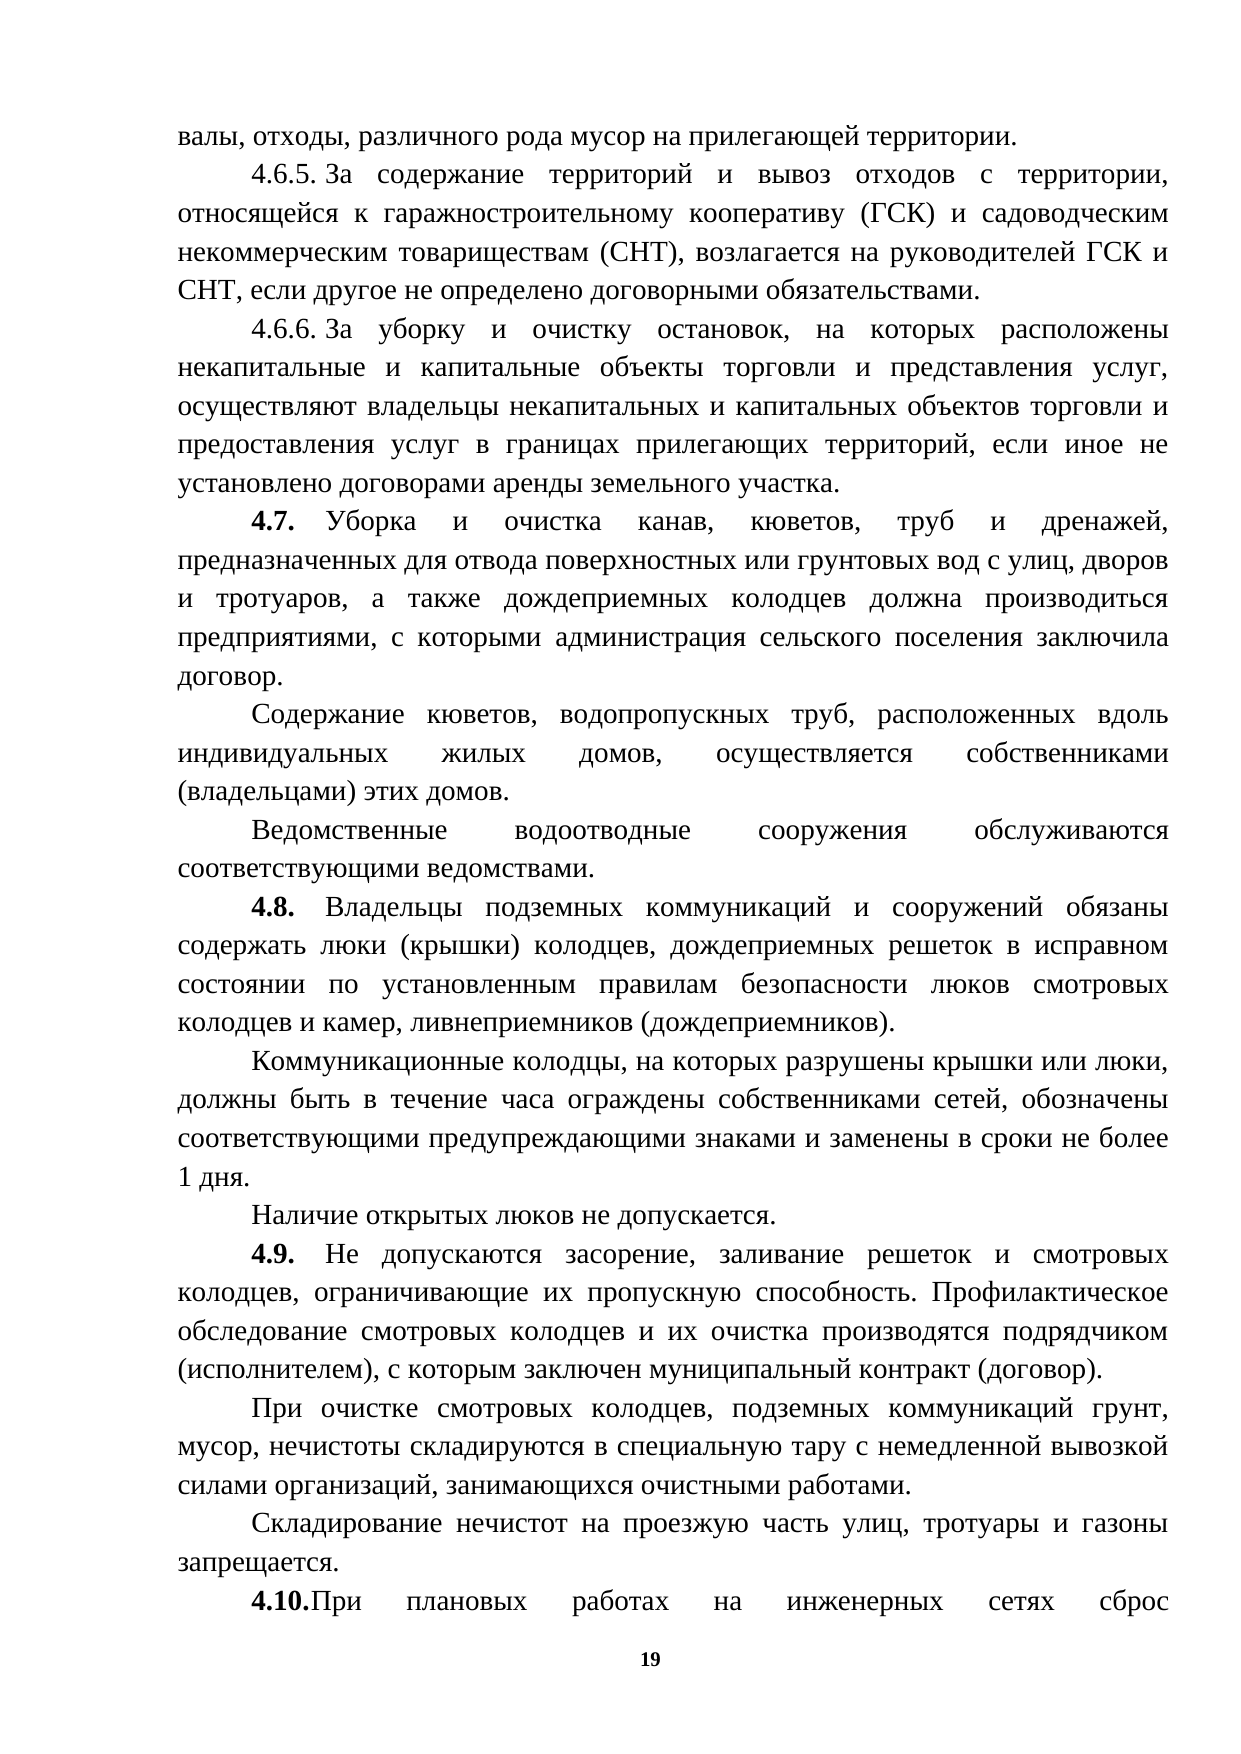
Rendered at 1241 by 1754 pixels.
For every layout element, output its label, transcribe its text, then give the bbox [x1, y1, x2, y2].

text Ведомственные водоотводные сооружения обслуживаются соответствующими ведомствами. [177, 812, 1169, 884]
list Уборка и очистка канав, кюветов, труб и дренажей, предназначенных для отвода поверхностных или грунтовых вод с улиц, дворов и тротуаров, а также дождеприемных колодцев должна производиться предприятиями, с которыми администрация сельского поселения заключила договор. [177, 503, 1169, 691]
list За уборку и очистку остановок, на которых расположены некапитальные и капитальные объекты торговли и представления услуг, осуществляют владельцы некапитальных и капитальных объектов торговли и предоставления услуг в границах прилегающих территорий, если иное не установлено договорами аренды земельного участка. [177, 311, 1169, 498]
text Содержание кюветов, водопропускных труб, расположенных вдоль индивидуальных жилых домов, осуществляется собственниками (владельцами) этих домов. [177, 696, 1169, 807]
text Наличие открытых люков не допускается. [177, 1197, 1169, 1231]
list Владельцы подземных коммуникаций и сооружений обязаны содержать люки (крышки) колодцев, дождеприемных решеток в исправном состоянии по установленным правилам безопасности люков смотровых колодцев и камер, ливнеприемников (дождеприемников). [177, 889, 1169, 1038]
text Коммуникационные колодцы, на которых разрушены крышки или люки, должны быть в течение часа ограждены собственниками сетей, обозначены соответствующими предупреждающими знаками и заменены в сроки не более 1 дня. [177, 1043, 1169, 1192]
text Складирование нечистот на проезжую часть улиц, тротуары и газоны запрещается. [177, 1506, 1169, 1578]
list За содержание территорий и вывоз отходов с территории, относящейся к гаражностроительному кооперативу (ГСК) и садоводческим некоммерческим товариществам (СНТ), возлагается на руководителей ГСК и СНТ, если другое не определено договорными обязательствами. [177, 157, 1169, 306]
list Не допускаются засорение, заливание решеток и смотровых колодцев, ограничивающие их пропускную способность. Профилактическое обследование смотровых колодцев и их очистка производятся подрядчиком (исполнителем), с которым заключен муниципальный контракт (договор). [177, 1236, 1169, 1385]
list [177, 1583, 1169, 1616]
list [177, 118, 1169, 152]
text При очистке смотровых колодцев, подземных коммуникаций грунт, мусор, нечистоты складируются в специальную тару с немедленной вывозкой силами организаций, занимающихся очистными работами. [177, 1390, 1169, 1501]
